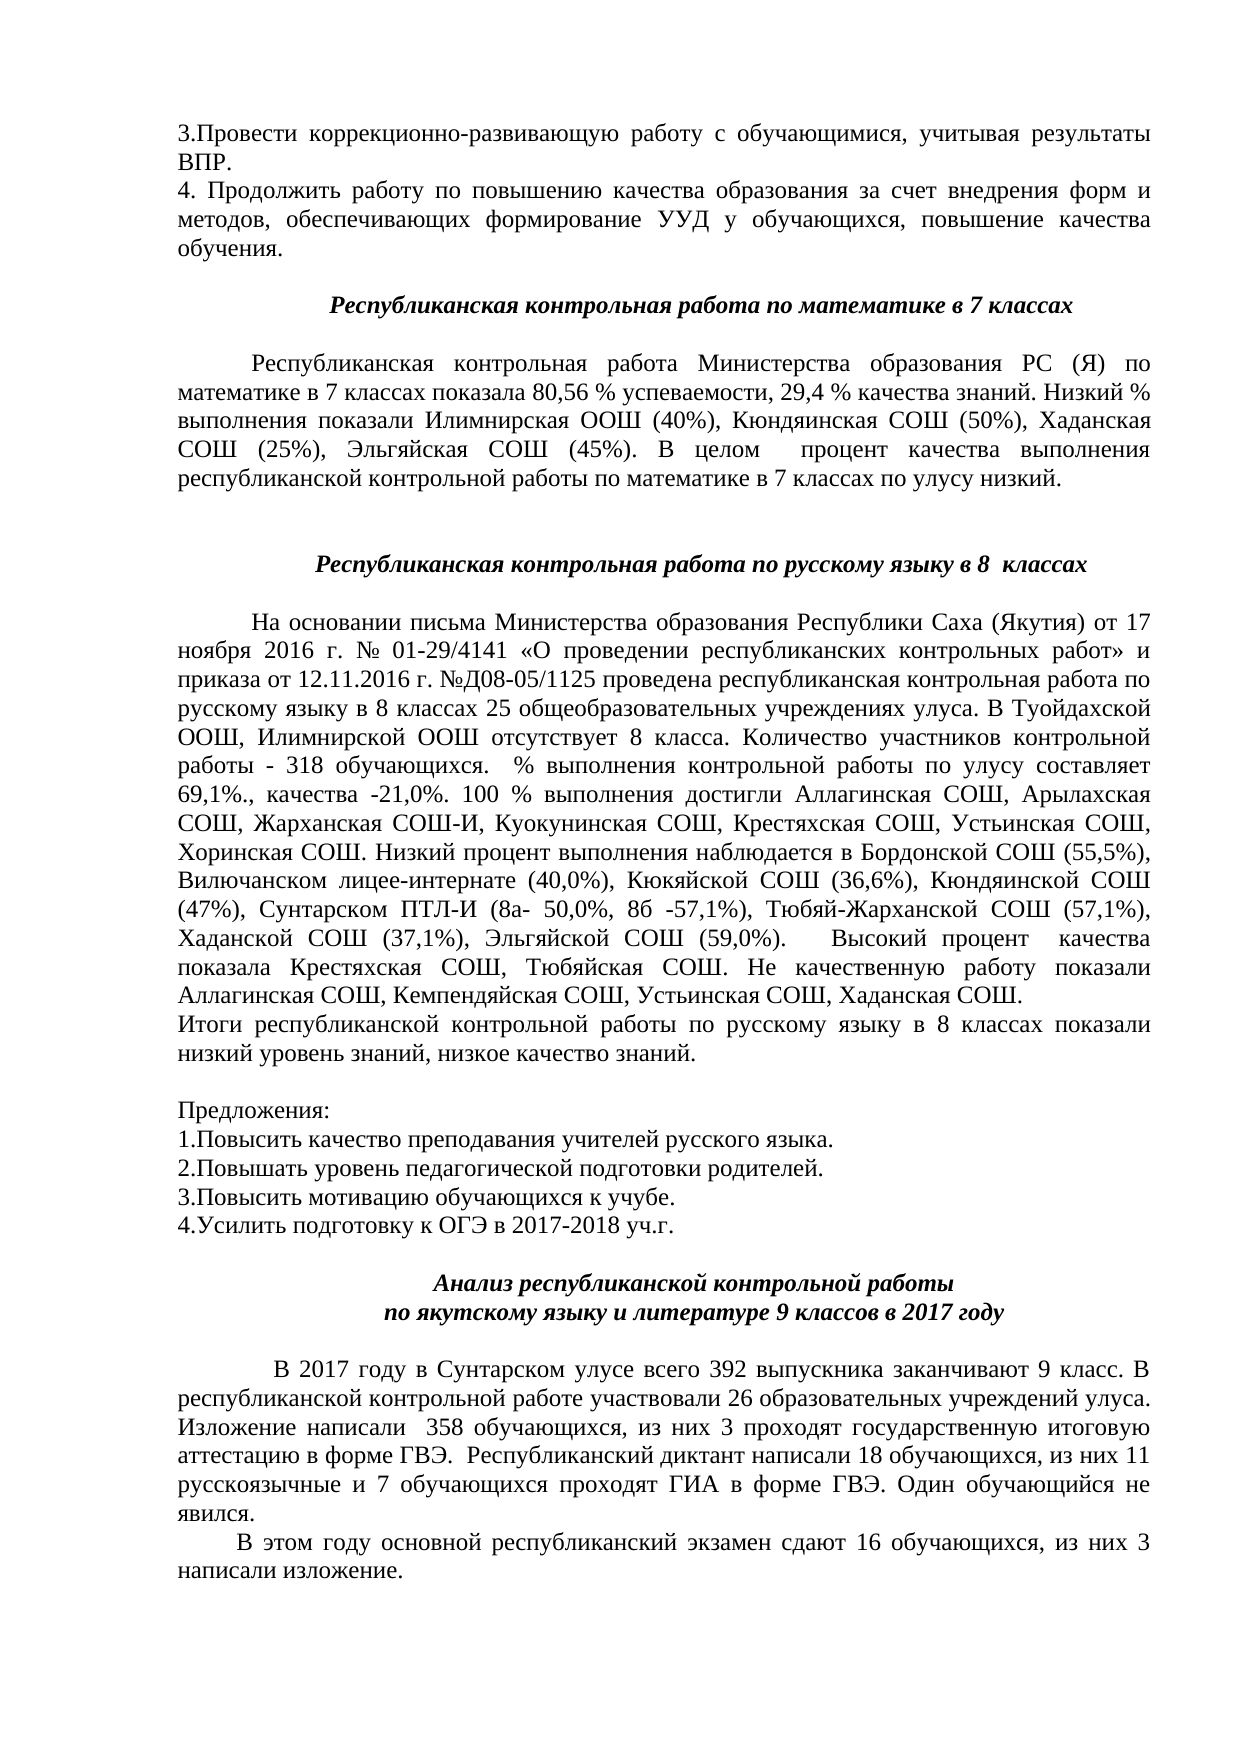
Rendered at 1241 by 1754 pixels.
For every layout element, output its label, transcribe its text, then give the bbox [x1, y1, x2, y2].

text Анализ республиканской контрольной работы [177, 1268, 1152, 1297]
text 3.Повысить мотивацию обучающихся к учубе. [177, 1182, 1152, 1211]
text 1.Повысить качество преподавания учителей русского языка. [177, 1124, 1152, 1153]
text 3.Провести коррекционно-развивающую работу с обучающимися, учитывая результаты ВПР. [177, 118, 1152, 176]
text Республиканская контрольная работа по математике в 7 классах [177, 291, 1152, 319]
text 2.Повышать уровень педагогической подготовки родителей. [177, 1153, 1152, 1182]
text по якутскому языку и литературе 9 классов в 2017 году [177, 1297, 1152, 1326]
text 4.Усилить подготовку к ОГЭ в 2017-2018 уч.г. [177, 1211, 1152, 1239]
text Республиканская контрольная работа Министерства образования РС (Я) по математике в 7 классах показала 80,56 % успеваемости, 29,4 % качества знаний. Низкий % выполнения показали Илимнирская ООШ (40%), Кюндяинская СОШ (50%), Хаданская СОШ (25%), Эльгяйская СОШ (45%). В целом процент качества выполнения республиканской контрольной работы по математике в 7 классах по улусу низкий. [177, 348, 1152, 492]
text На основании письма Министерства образования Республики Саха (Якутия) от 17 ноября 2016 г. № 01-29/4141 «О проведении республиканских контрольных работ» и приказа от 12.11.2016 г. №Д08-05/1125 проведена республиканская контрольная работа по русскому языку в 8 классах 25 общеобразовательных учреждениях улуса. В Туойдахской ООШ, Илимнирской ООШ отсутствует 8 класса. Количество участников контрольной работы - 318 обучающихся. % выполнения контрольной работы по улусу составляет 69,1%., качества -21,0%. 100 % выполнения достигли Аллагинская СОШ, Арылахская СОШ, Жарханская СОШ-И, Куокунинская СОШ, Крестяхская СОШ, Устьинская СОШ, Хоринская СОШ. Низкий процент выполнения наблюдается в Бордонской СОШ (55,5%), Вилючанском лицее-интернате (40,0%), Кюкяйской СОШ (36,6%), Кюндяинской СОШ (47%), Сунтарском ПТЛ-И (8а- 50,0%, 8б -57,1%), Тюбяй-Жарханской СОШ (57,1%), Хаданской СОШ (37,1%), Эльгяйской СОШ (59,0%). Высокий процент качества показала Крестяхская СОШ, Тюбяйская СОШ. Не качественную работу показали Аллагинская СОШ, Кемпендяйская СОШ, Устьинская СОШ, Хаданская СОШ. [177, 607, 1152, 1009]
list В этом году основной республиканский экзамен сдают 16 обучающихся, из них 3 написали изложение. [177, 1527, 1152, 1584]
text Предложения: [177, 1096, 1152, 1124]
text Республиканская контрольная работа по русскому языку в 8 классах [177, 549, 1152, 578]
text 4. Продолжить работу по повышению качества образования за счет внедрения форм и методов, обеспечивающих формирование УУД у обучающихся, повышение качества обучения. [177, 176, 1152, 262]
text Итоги республиканской контрольной работы по русскому языку в 8 классах показали низкий уровень знаний, низкое качество знаний. [177, 1009, 1152, 1067]
list В 2017 году в Сунтарском улусе всего 392 выпускника заканчивают 9 класс. В республиканской контрольной работе участвовали 26 образовательных учреждений улуса. Изложение написали 358 обучающихся, из них 3 проходят государственную итоговую аттестацию в форме ГВЭ. Республиканский диктант написали 18 обучающихся, из них 11 русскоязычные и 7 обучающихся проходят ГИА в форме ГВЭ. Один обучающийся не явился. [177, 1354, 1152, 1527]
